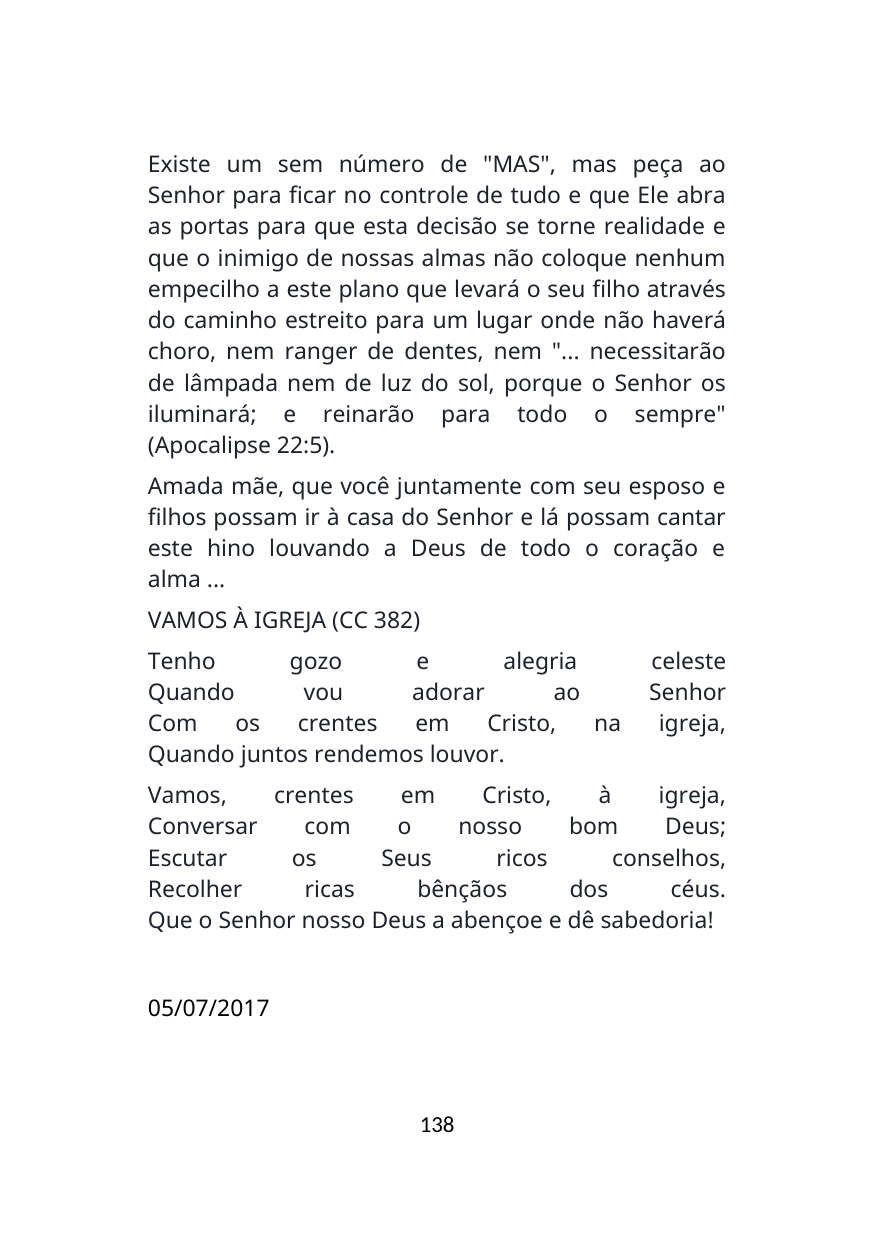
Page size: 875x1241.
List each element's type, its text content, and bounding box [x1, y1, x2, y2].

text Existe um sem número de "MAS", mas peça ao Senhor para ficar no controle de tudo e que Ele abra as portas para que esta decisão se torne realidade e que o inimigo de nossas almas não coloque nenhum empecilho a este plano que levará o seu filho através do caminho estreito para um lugar onde não haverá choro, nem ranger de dentes, nem "... necessitarão de lâmpada nem de luz do sol, porque o Senhor os iluminará; e reinarão para todo o sempre" (Apocalipse 22:5). [148, 148, 726, 460]
text Vamos, crentes em Cristo, à igreja, Conversar com o nosso bom Deus; Escutar os Seus ricos conselhos, Recolher ricas bênçãos dos céus. Que o Senhor nosso Deus a abençoe e dê sabedoria! [148, 779, 726, 935]
text VAMOS À IGREJA (CC 382) [148, 604, 726, 635]
text 05/07/2017 [148, 992, 726, 1023]
text Amada mãe, que você juntamente com seu esposo e filhos possam ir à casa do Senhor e lá possam cantar este hino louvando a Deus de todo o coração e alma ... [148, 469, 726, 594]
text Tenho gozo e alegria celeste Quando vou adorar ao Senhor Com os crentes em Cristo, na igreja, Quando juntos rendemos louvor. [148, 644, 726, 769]
